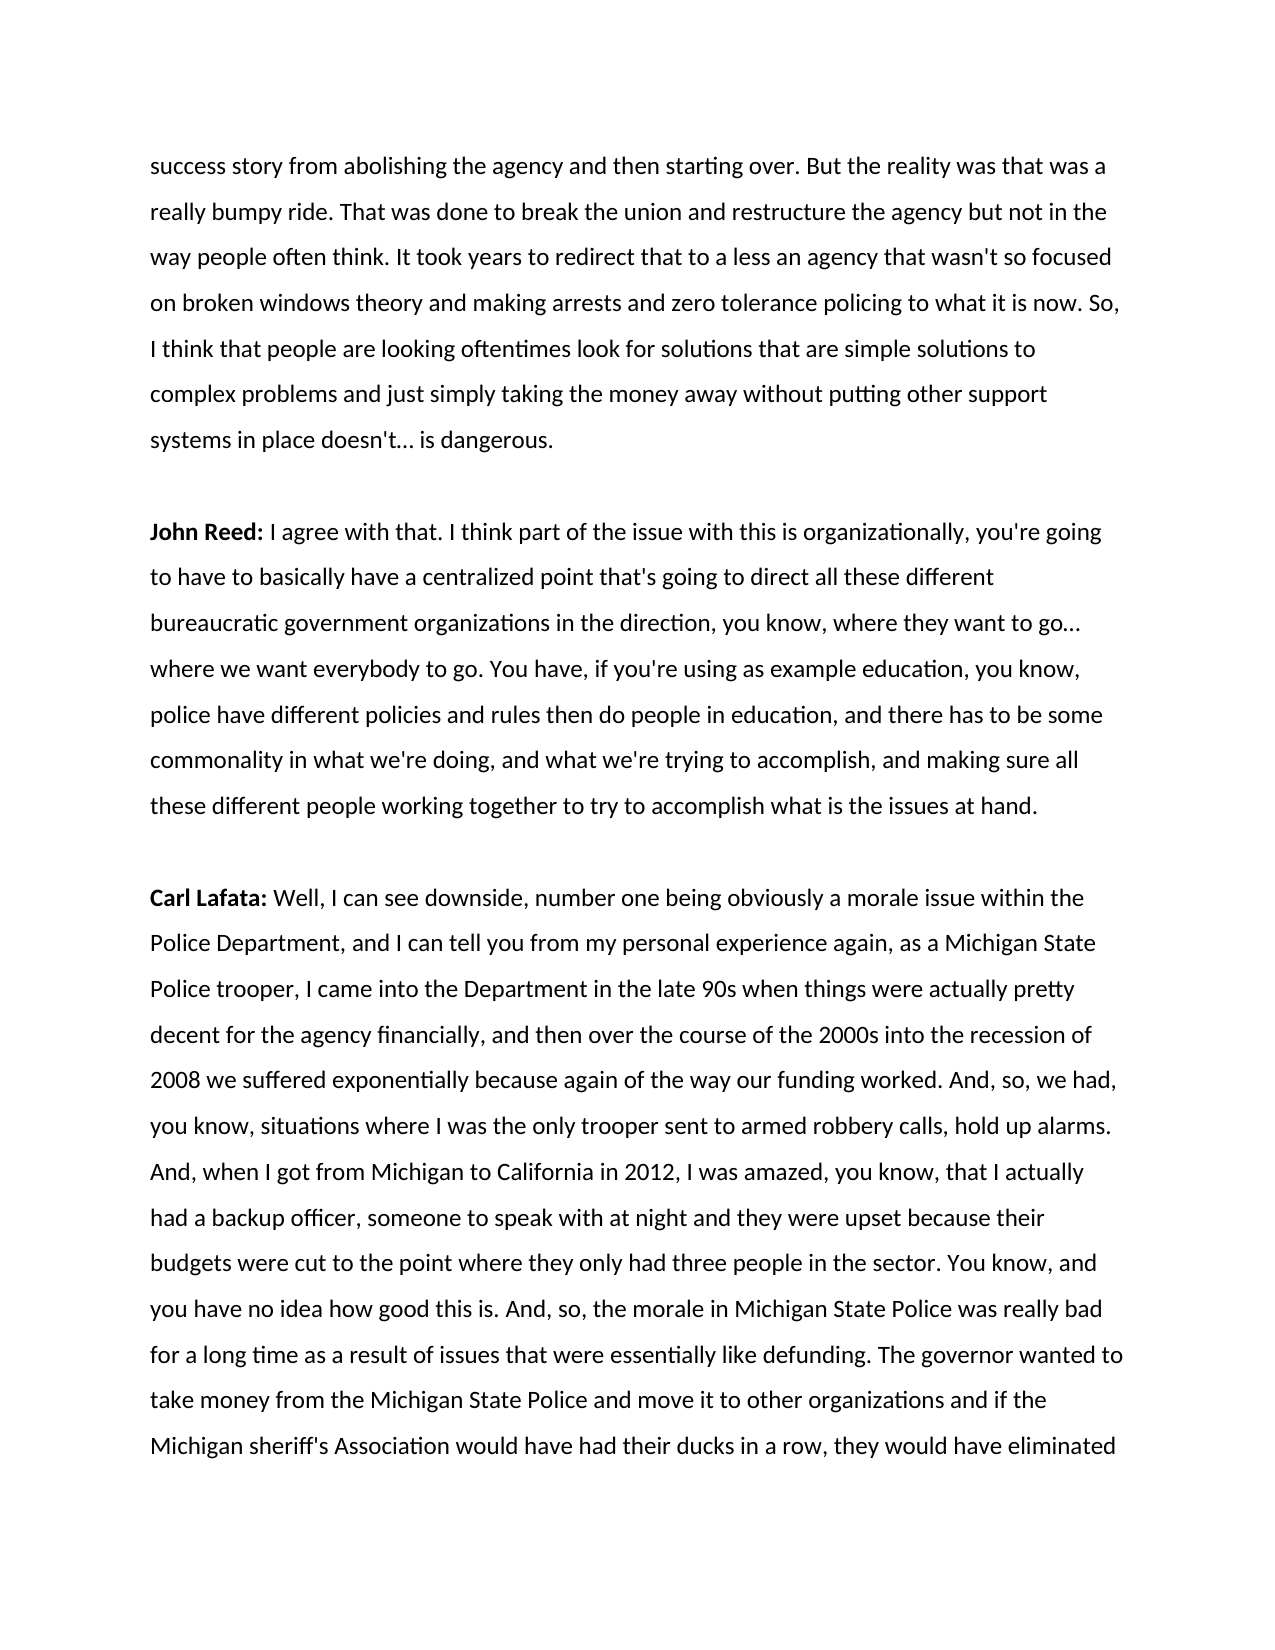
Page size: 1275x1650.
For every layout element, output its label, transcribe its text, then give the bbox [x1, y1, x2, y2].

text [150, 150, 1125, 455]
text John Reed: I agree with that. I think part of the issue with this is organizationally, you're going to have to basically have a centralized point that's going to direct all these different bureaucratic government organizations in the direction, you know, where they want to go… where we want everybody to go. You have, if you're using as example education, you know, police have different policies and rules then do people in education, and there has to be some commonality in what we're doing, and what we're trying to accomplish, and making sure all these different people working together to try to accomplish what is the issues at hand. [150, 516, 1125, 821]
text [150, 882, 1125, 1461]
